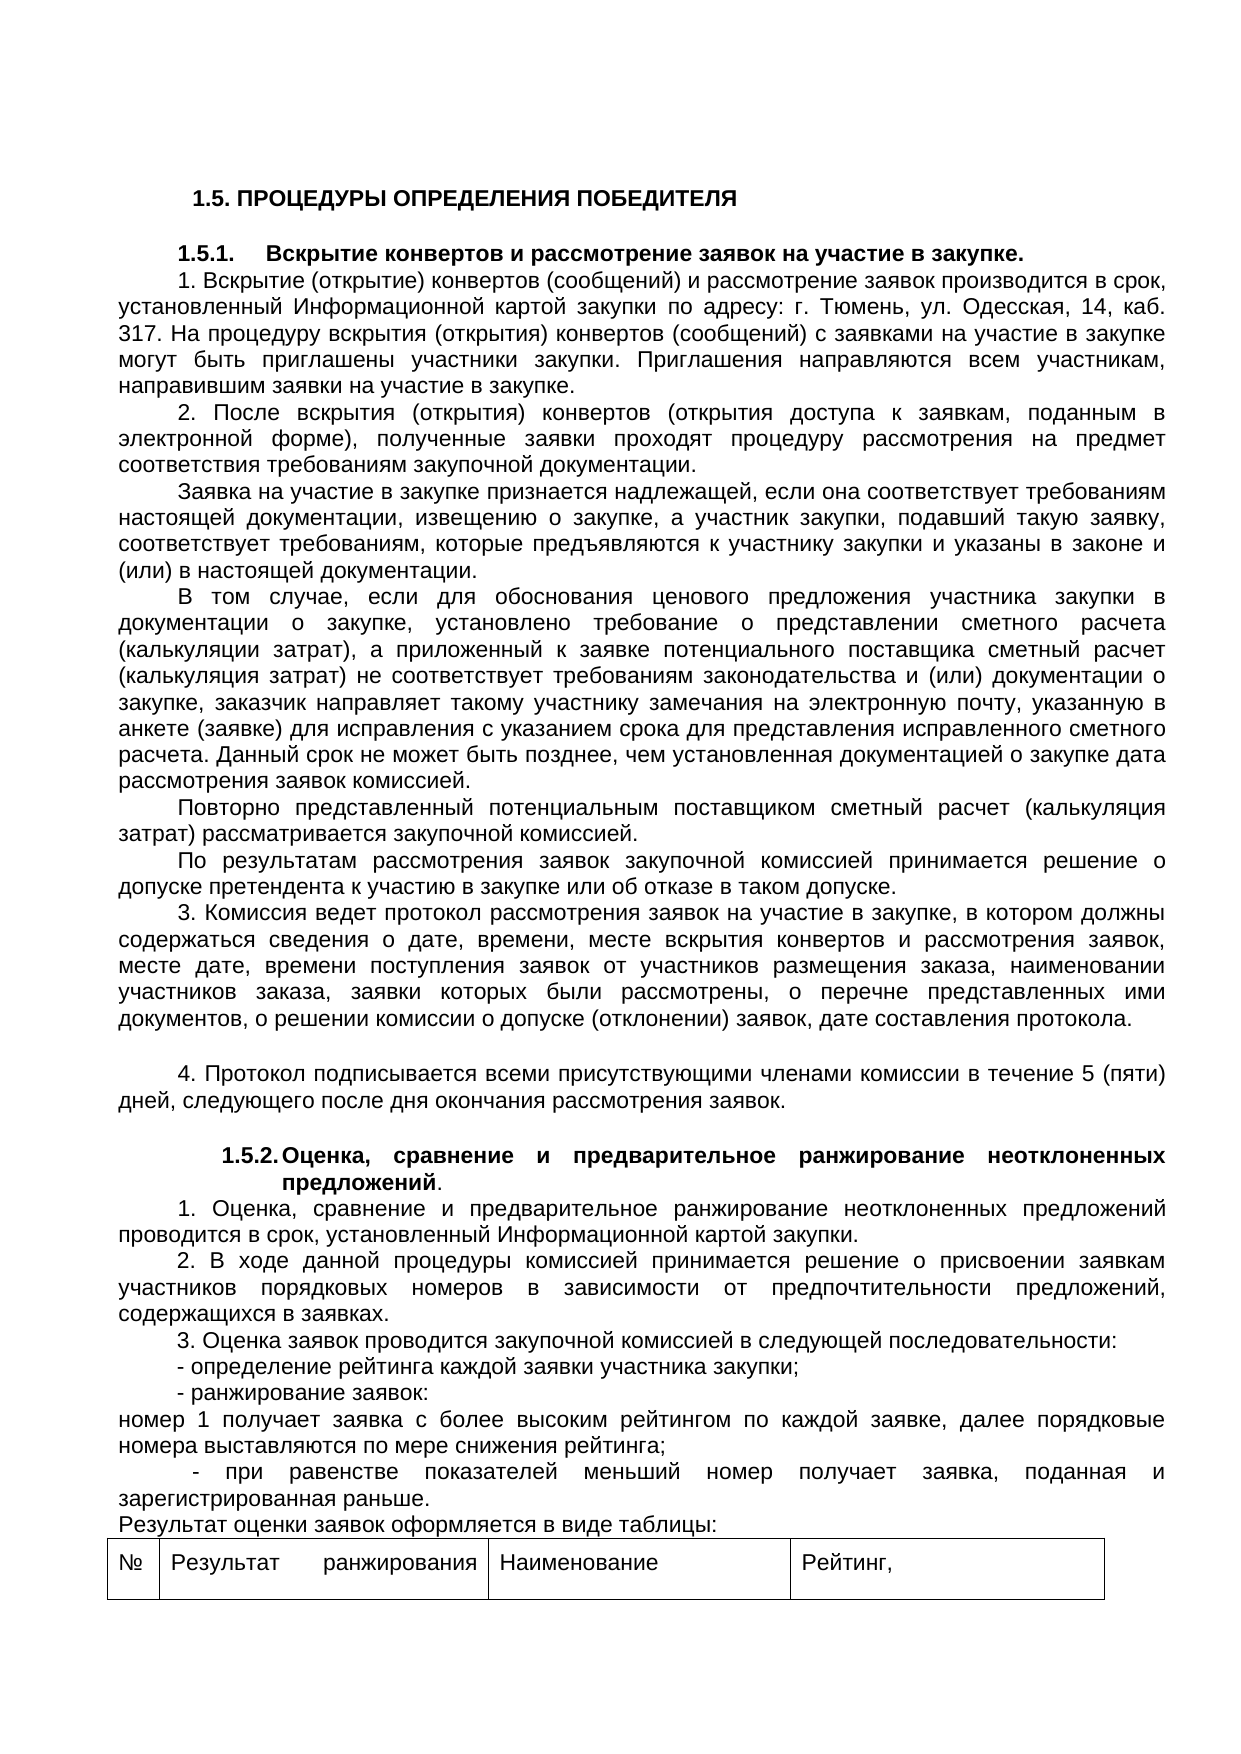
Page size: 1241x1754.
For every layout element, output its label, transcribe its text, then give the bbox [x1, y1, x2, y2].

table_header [791, 1539, 1104, 1599]
text 3. Оценка заявок проводится закупочной комиссией в следующей последовательности: [118, 1327, 1166, 1353]
list Оценка, сравнение и предварительное ранжирование неотклоненных предложений. [221, 1142, 1166, 1195]
text 3. Комиссия ведет протокол рассмотрения заявок на участие в закупке, в котором должны содержаться сведения о дате, времени, месте вскрытия конвертов и рассмотрения заявок, месте дате, времени поступления заявок от участников размещения заказа, наименовании участников заказа, заявки которых были рассмотрены, о перечне представленных ими документов, о решении комиссии о допуске (отклонении) заявок, дате составления протокола. [118, 899, 1166, 1031]
text 1. Вскрытие (открытие) конвертов (сообщений) и рассмотрение заявок производится в срок, установленный Информационной картой закупки по адресу: г. Тюмень, ул. Одесская, 14, каб. 317. На процедуру вскрытия (открытия) конвертов (сообщений) с заявками на участие в закупке могут быть приглашены участники закупки. Приглашения направляются всем участникам, направившим заявки на участие в закупке. [118, 267, 1166, 398]
text В том случае, если для обоснования ценового предложения участника закупки в документации о закупке, установлено требование о представлении сметного расчета (калькуляции затрат), а приложенный к заявке потенциального поставщика сметный расчет (калькуляция затрат) не соответствует требованиям законодательства и (или) документации о закупке, заказчик направляет такому участнику замечания на электронную почту, указанную в анкете (заявке) для исправления с указанием срока для представления исправленного сметного расчета. Данный срок не может быть позднее, чем установленная документацией о закупке дата рассмотрения заявок комиссией. [118, 583, 1166, 794]
list Вскрытие конвертов и рассмотрение заявок на участие в закупке. [177, 240, 1166, 267]
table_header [160, 1539, 488, 1599]
text Заявка на участие в закупке признается надлежащей, если она соответствует требованиям настоящей документации, извещению о закупке, а участник закупки, подавший такую заявку, соответствует требованиям, которые предъявляются к участнику закупки и указаны в законе и (или) в настоящей документации. [118, 478, 1166, 583]
text 2. В ходе данной процедуры комиссией принимается решение о присвоении заявкам участников порядковых номеров в зависимости от предпочтительности предложений, содержащихся в заявках. [118, 1247, 1166, 1327]
text 2. После вскрытия (открытия) конвертов (открытия доступа к заявкам, поданным в электронной форме), полученные заявки проходят процедуру рассмотрения на предмет соответствия требованиям закупочной документации. [118, 398, 1166, 478]
text Повторно представленный потенциальным поставщиком сметный расчет (калькуляция затрат) рассматривается закупочной комиссией. [118, 794, 1166, 847]
text 1. Оценка, сравнение и предварительное ранжирование неотклоненных предложений проводится в срок, установленный Информационной картой закупки. [118, 1195, 1166, 1247]
text - ранжирование заявок: [118, 1379, 1166, 1406]
table_header № [108, 1539, 159, 1599]
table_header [489, 1539, 790, 1599]
text По результатам рассмотрения заявок закупочной комиссией принимается решение о допуске претендента к участию в закупке или об отказе в таком допуске. [118, 847, 1166, 899]
text - определение рейтинга каждой заявки участника закупки; [118, 1353, 1166, 1379]
text - при равенстве показателей меньший номер получает заявка, поданная и зарегистрированная раньше. [118, 1458, 1166, 1511]
text Результат оценки заявок оформляется в виде таблицы: [118, 1511, 1166, 1537]
text 1.5. ПРОЦЕДУРЫ ОПРЕДЕЛЕНИЯ ПОБЕДИТЕЛЯ [118, 185, 1166, 211]
text номер 1 получает заявка с более высоким рейтингом по каждой заявке, далее порядковые номера выставляются по мере снижения рейтинга; [118, 1406, 1166, 1458]
text 4. Протокол подписывается всеми присутствующими членами комиссии в течение 5 (пяти) дней, следующего после дня окончания рассмотрения заявок. [118, 1060, 1166, 1113]
